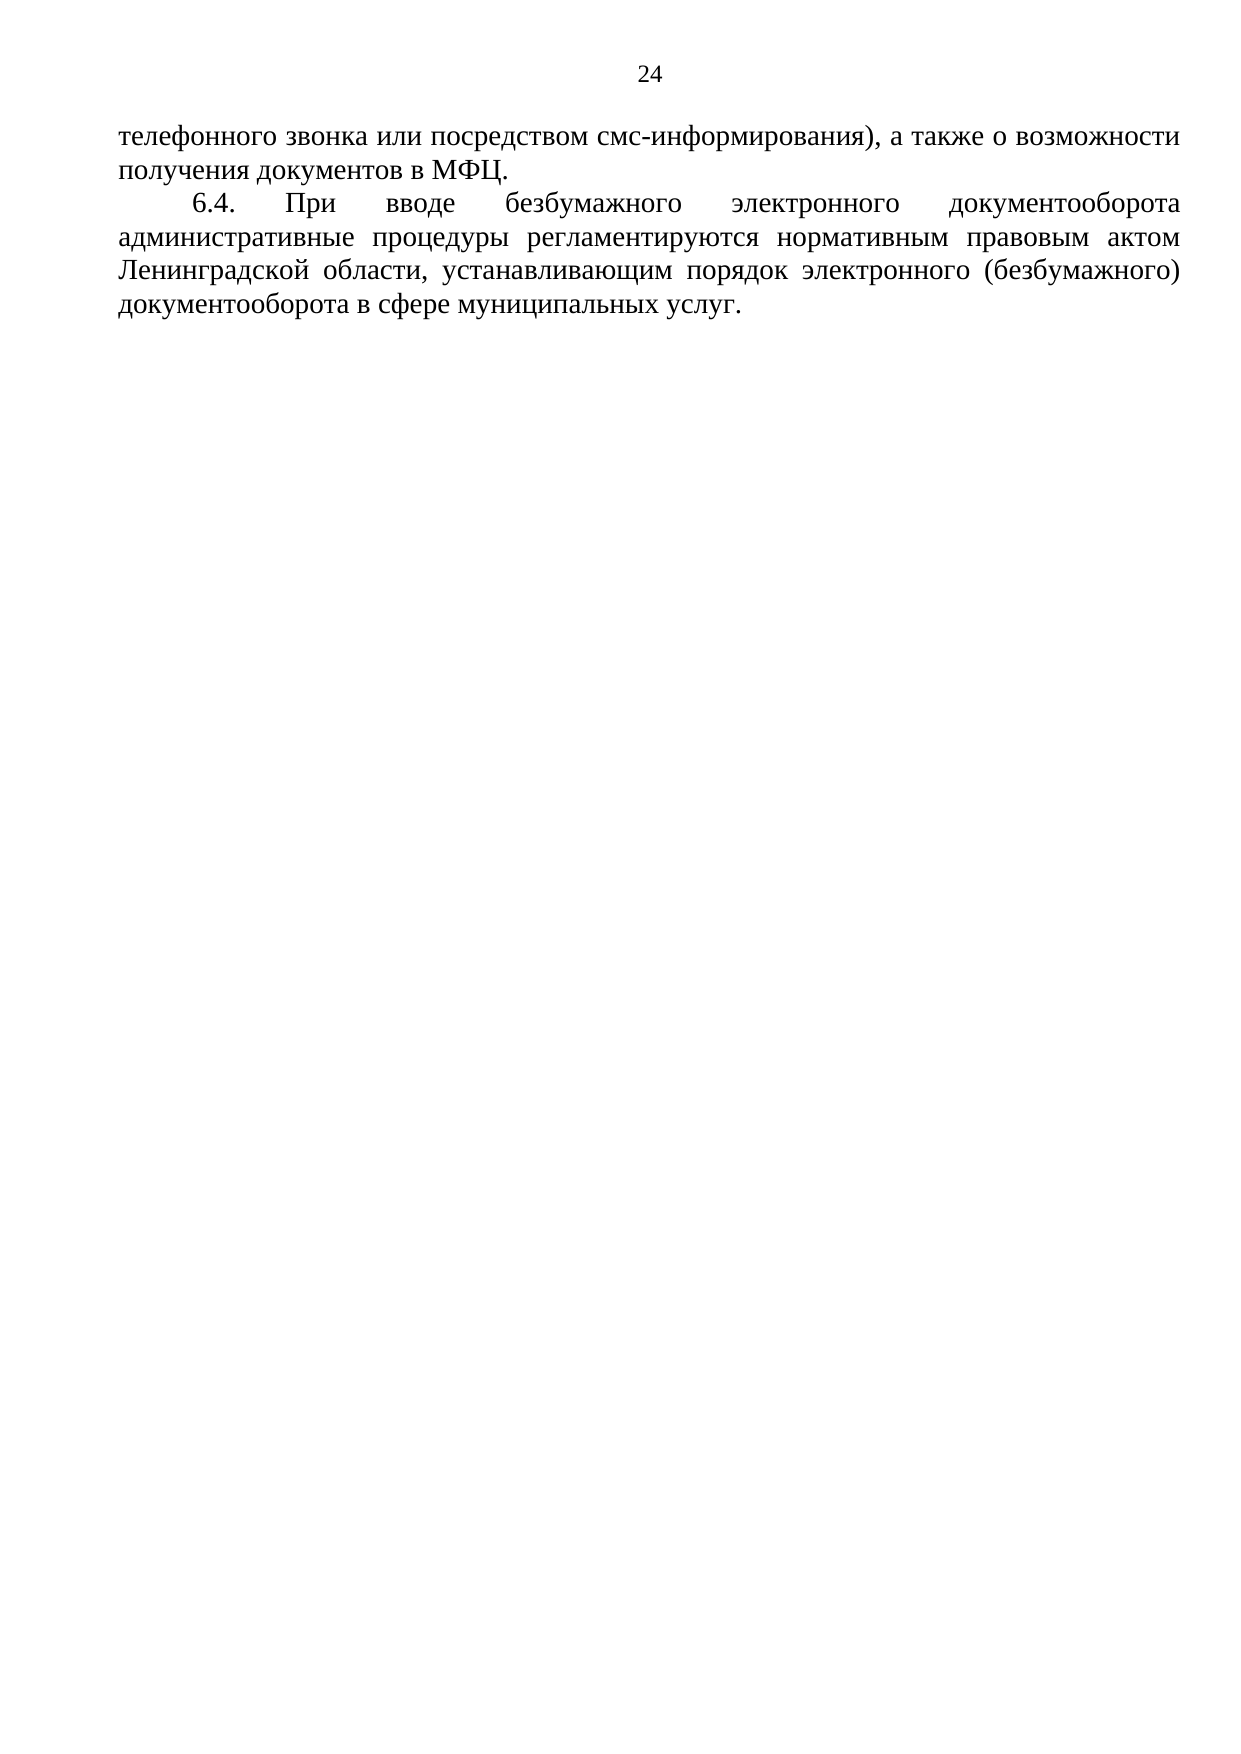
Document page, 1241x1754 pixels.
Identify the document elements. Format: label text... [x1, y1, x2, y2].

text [118, 118, 1181, 185]
text 6.4. При вводе безбумажного электронного документооборота административные процедуры регламентируются нормативным правовым актом Ленинградской области, устанавливающим порядок электронного (безбумажного) документооборота в сфере муниципальных услуг. [118, 185, 1181, 319]
